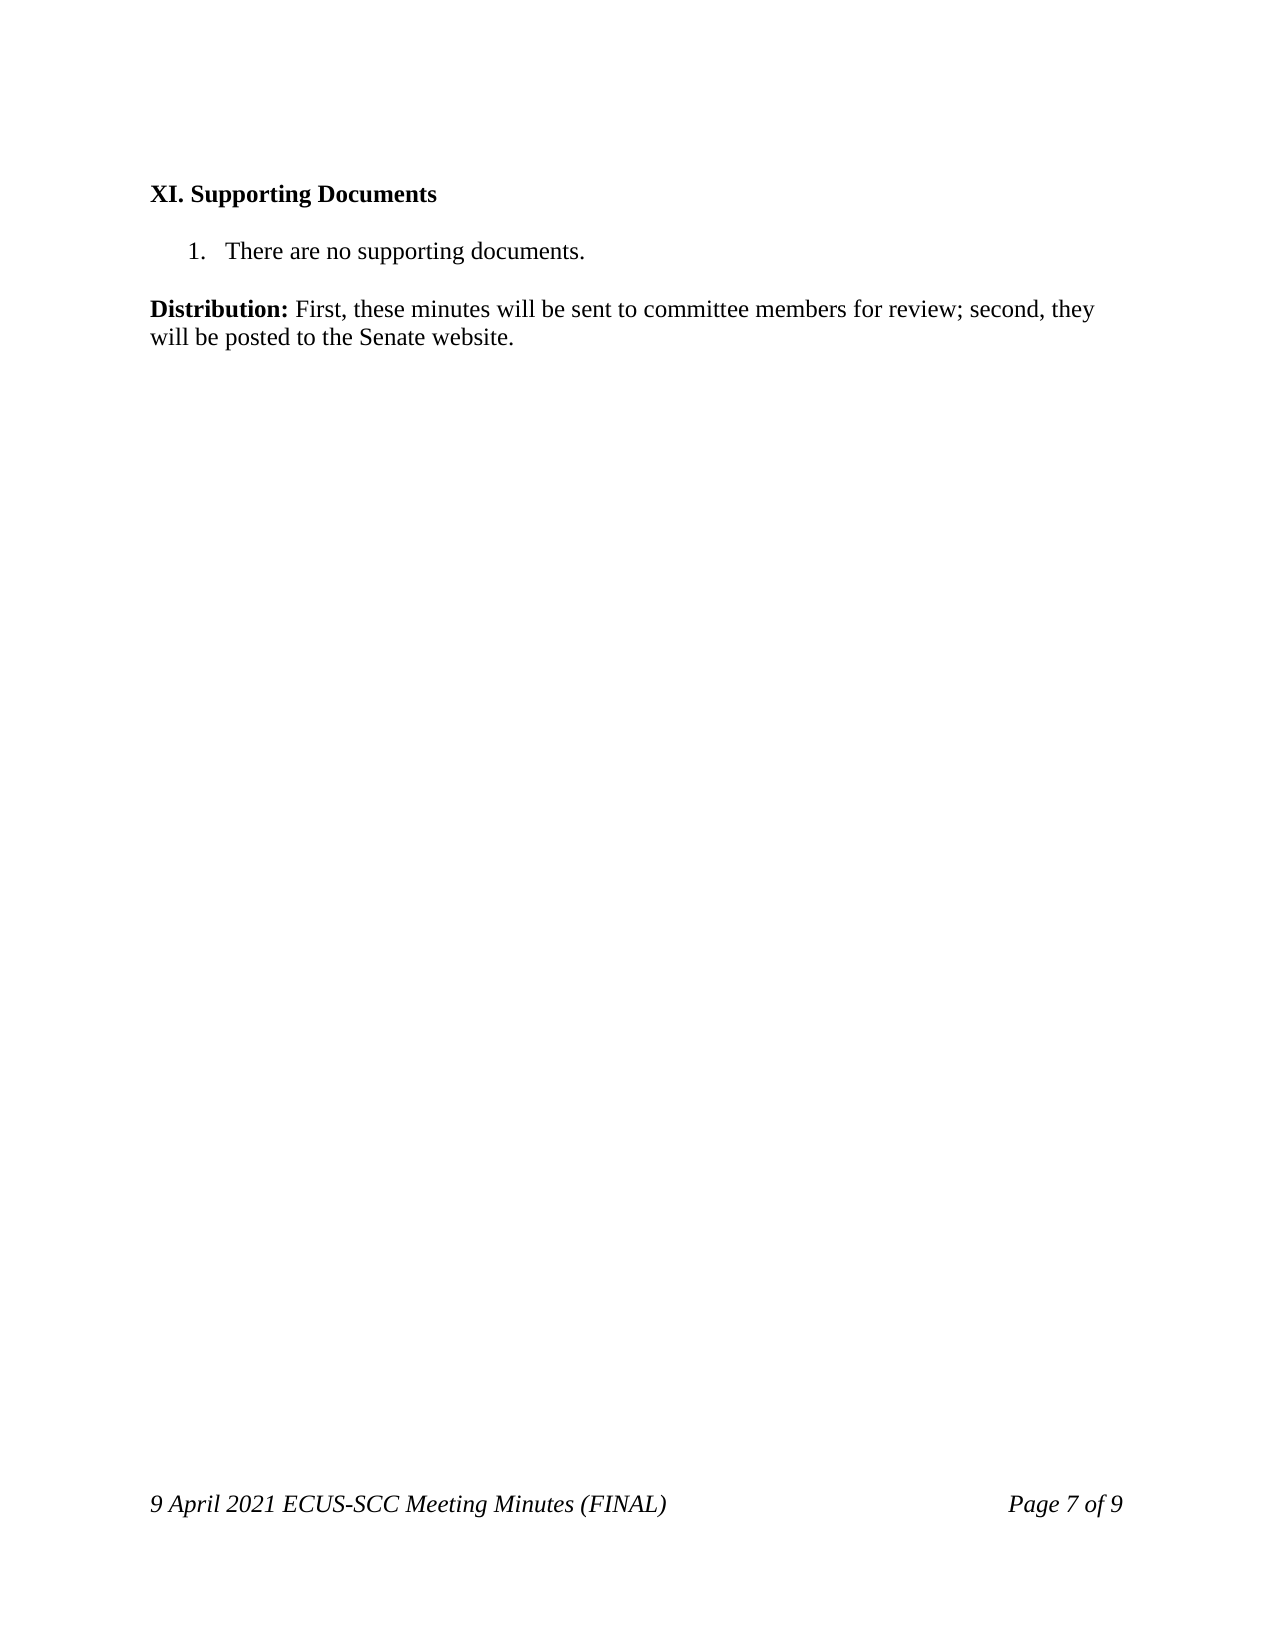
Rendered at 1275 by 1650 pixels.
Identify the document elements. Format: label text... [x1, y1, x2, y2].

text Distribution: First, these minutes will be sent to committee members for review; second, they will be posted to the Senate website. [150, 294, 1125, 351]
list There are no supporting documents. [187, 236, 1125, 265]
text XI. Supporting Documents [150, 179, 1125, 207]
